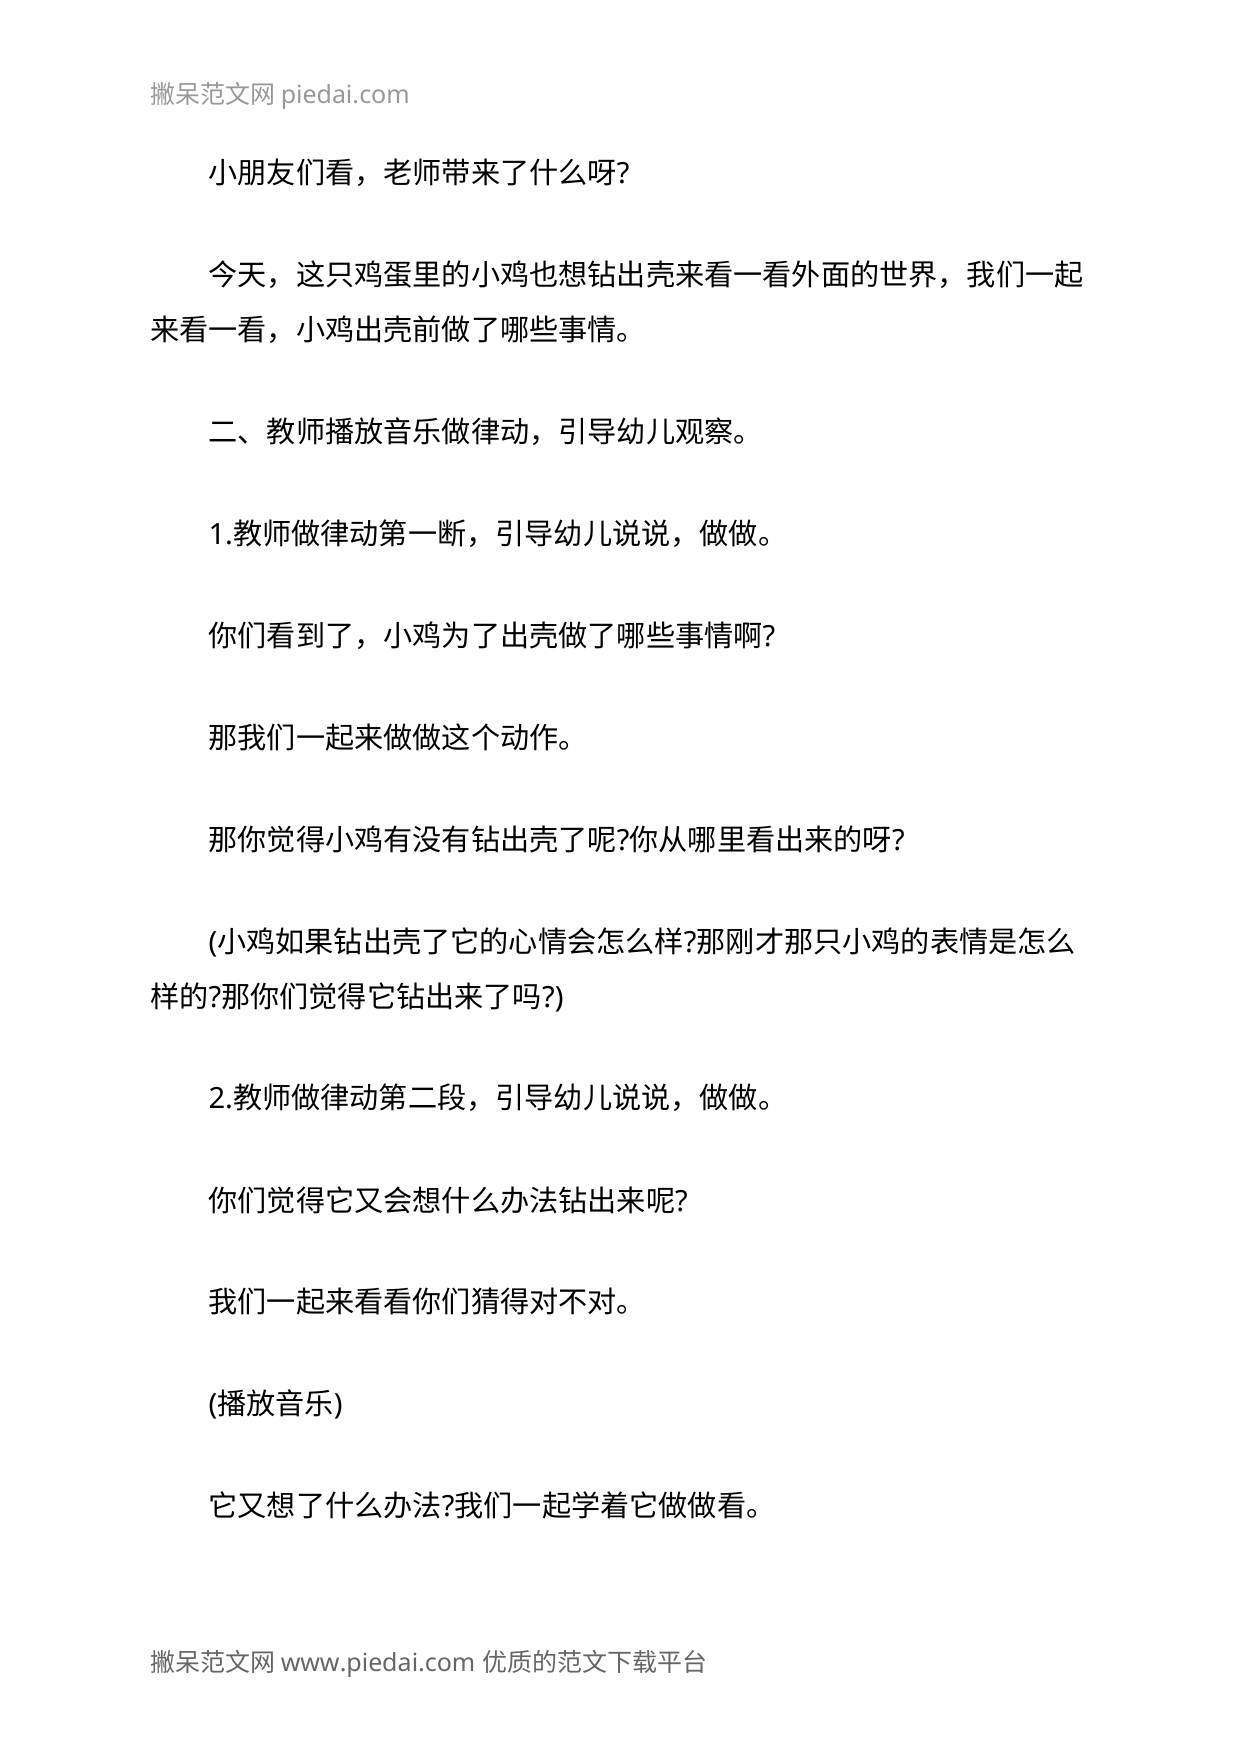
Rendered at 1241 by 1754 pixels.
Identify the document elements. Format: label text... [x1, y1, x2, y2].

text 小朋友们看，老师带来了什么呀? [150, 150, 1090, 192]
text 今天，这只鸡蛋里的小鸡也想钻出壳来看一看外面的世界，我们一起来看一看，小鸡出壳前做了哪些事情。 [150, 252, 1090, 349]
text (小鸡如果钻出壳了它的心情会怎么样?那刚才那只小鸡的表情是怎么样的?那你们觉得它钻出来了吗?) [150, 918, 1090, 1016]
text 二、教师播放音乐做律动，引导幼儿观察。 [150, 409, 1090, 451]
text 1.教师做律动第一断，引导幼儿说说，做做。 [150, 510, 1090, 553]
text 2.教师做律动第二段，引导幼儿说说，做做。 [150, 1075, 1090, 1117]
text 它又想了什么办法?我们一起学着它做做看。 [150, 1483, 1090, 1525]
text (播放音乐) [150, 1381, 1090, 1423]
text 那我们一起来做做这个动作。 [150, 714, 1090, 757]
text 你们觉得它又会想什么办法钻出来呢? [150, 1177, 1090, 1219]
text 我们一起来看看你们猜得对不对。 [150, 1279, 1090, 1321]
text 那你觉得小鸡有没有钻出壳了呢?你从哪里看出来的呀? [150, 816, 1090, 858]
text 你们看到了，小鸡为了出壳做了哪些事情啊? [150, 612, 1090, 655]
